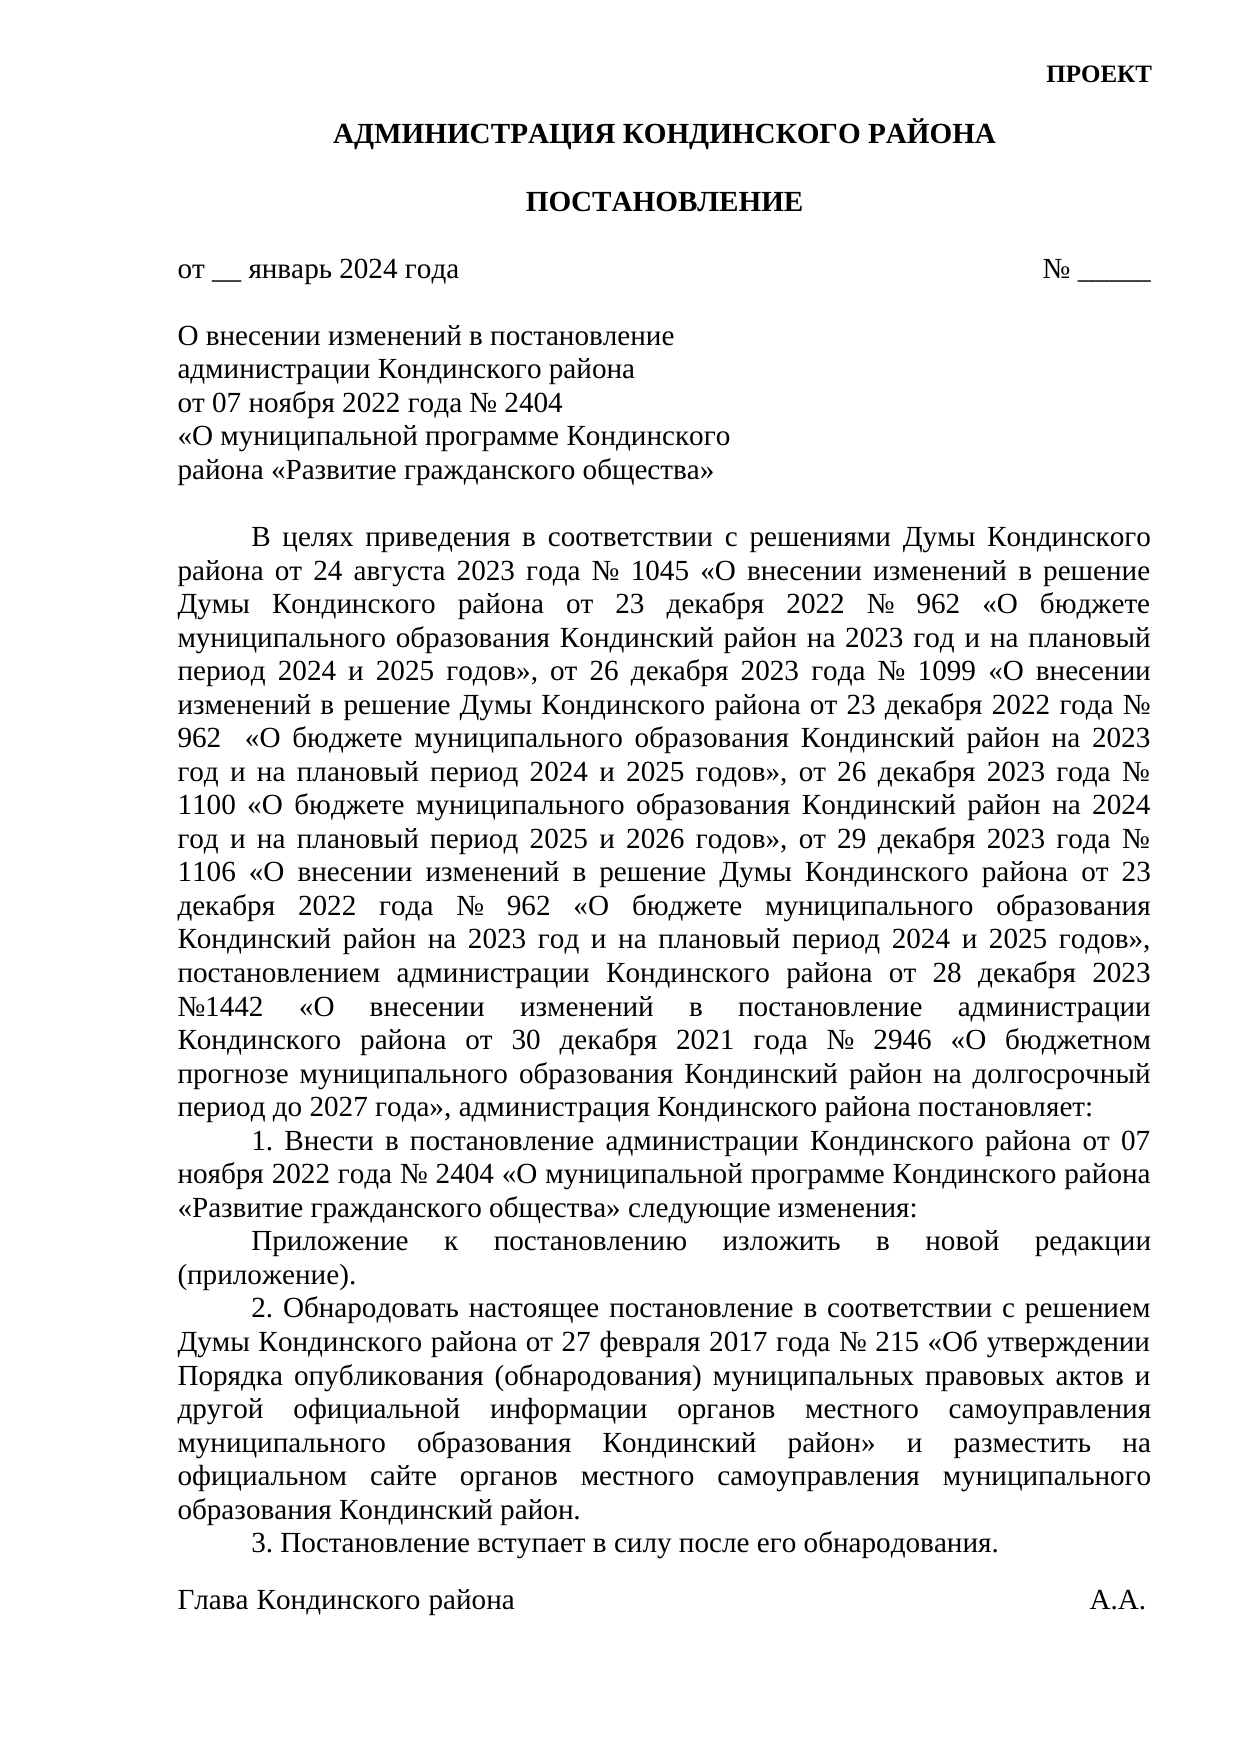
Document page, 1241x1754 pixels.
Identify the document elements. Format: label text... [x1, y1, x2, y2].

title ПРОЕКТ [177, 59, 1152, 88]
title от 07 ноября 2022 года № 2404 [177, 385, 1152, 418]
title от __ январь 2024 года № _____ [177, 251, 1152, 284]
title района «Развитие гражданского общества» [177, 452, 1152, 486]
subtitle В целях приведения в соответствии с решениями Думы Кондинского района от 24 августа 2023 года № 1045 «О внесении изменений в решение Думы Кондинского района от 23 декабря 2022 № 962 «О бюджете муниципального образования Кондинский район на 2023 год и на плановый период 2024 и 2025 годов», от 26 декабря 2023 года № 1099 «О внесении изменений в решение Думы Кондинского района от 23 декабря 2022 года № 962 «О бюджете муниципального образования Кондинский район на 2023 год и на плановый период 2024 и 2025 годов», от 26 декабря 2023 года № 1100 «О бюджете муниципального образования Кондинский район на 2024 год и на плановый период 2025 и 2026 годов», от 29 декабря 2023 года № 1106 «О внесении изменений в решение Думы Кондинского района от 23 декабря 2022 года № 962 «О бюджете муниципального образования Кондинский район на 2023 год и на плановый период 2024 и 2025 годов», постановлением администрации Кондинского района от 28 декабря 2023 №1442 «О внесении изменений в постановление администрации Кондинского района от 30 декабря 2021 года № 2946 «О бюджетном прогнозе муниципального образования Кондинский район на долгосрочный период до 2027 года», администрация Кондинского района постановляет: [177, 519, 1152, 1123]
title ПОСТАНОВЛЕНИЕ [177, 184, 1152, 217]
title О внесении изменений в постановление [177, 318, 1152, 351]
text 3. Постановление вступает в силу после его обнародования. [177, 1525, 1152, 1559]
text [177, 1582, 1152, 1615]
title администрации Кондинского района [177, 351, 1152, 385]
title АДМИНИСТРАЦИЯ КОНДИНСКОГО РАЙОНА [177, 117, 1152, 150]
text 2. Обнародовать настоящее постановление в соответствии с решением Думы Кондинского района от 27 февраля 2017 года № 215 «Об утверждении Порядка опубликования (обнародования) муниципальных правовых актов и другой официальной информации органов местного самоуправления муниципального образования Кондинский район» и разместить на официальном сайте органов местного самоуправления муниципального образования Кондинский район. [177, 1291, 1152, 1525]
list Приложение к постановлению изложить в новой редакции (приложение). [177, 1223, 1152, 1291]
text 1. Внести в постановление администрации Кондинского района от 07 ноября 2022 года № 2404 «О муниципальной программе Кондинского района «Развитие гражданского общества» следующие изменения: [177, 1123, 1152, 1223]
title «О муниципальной программе Кондинского [177, 418, 1152, 452]
